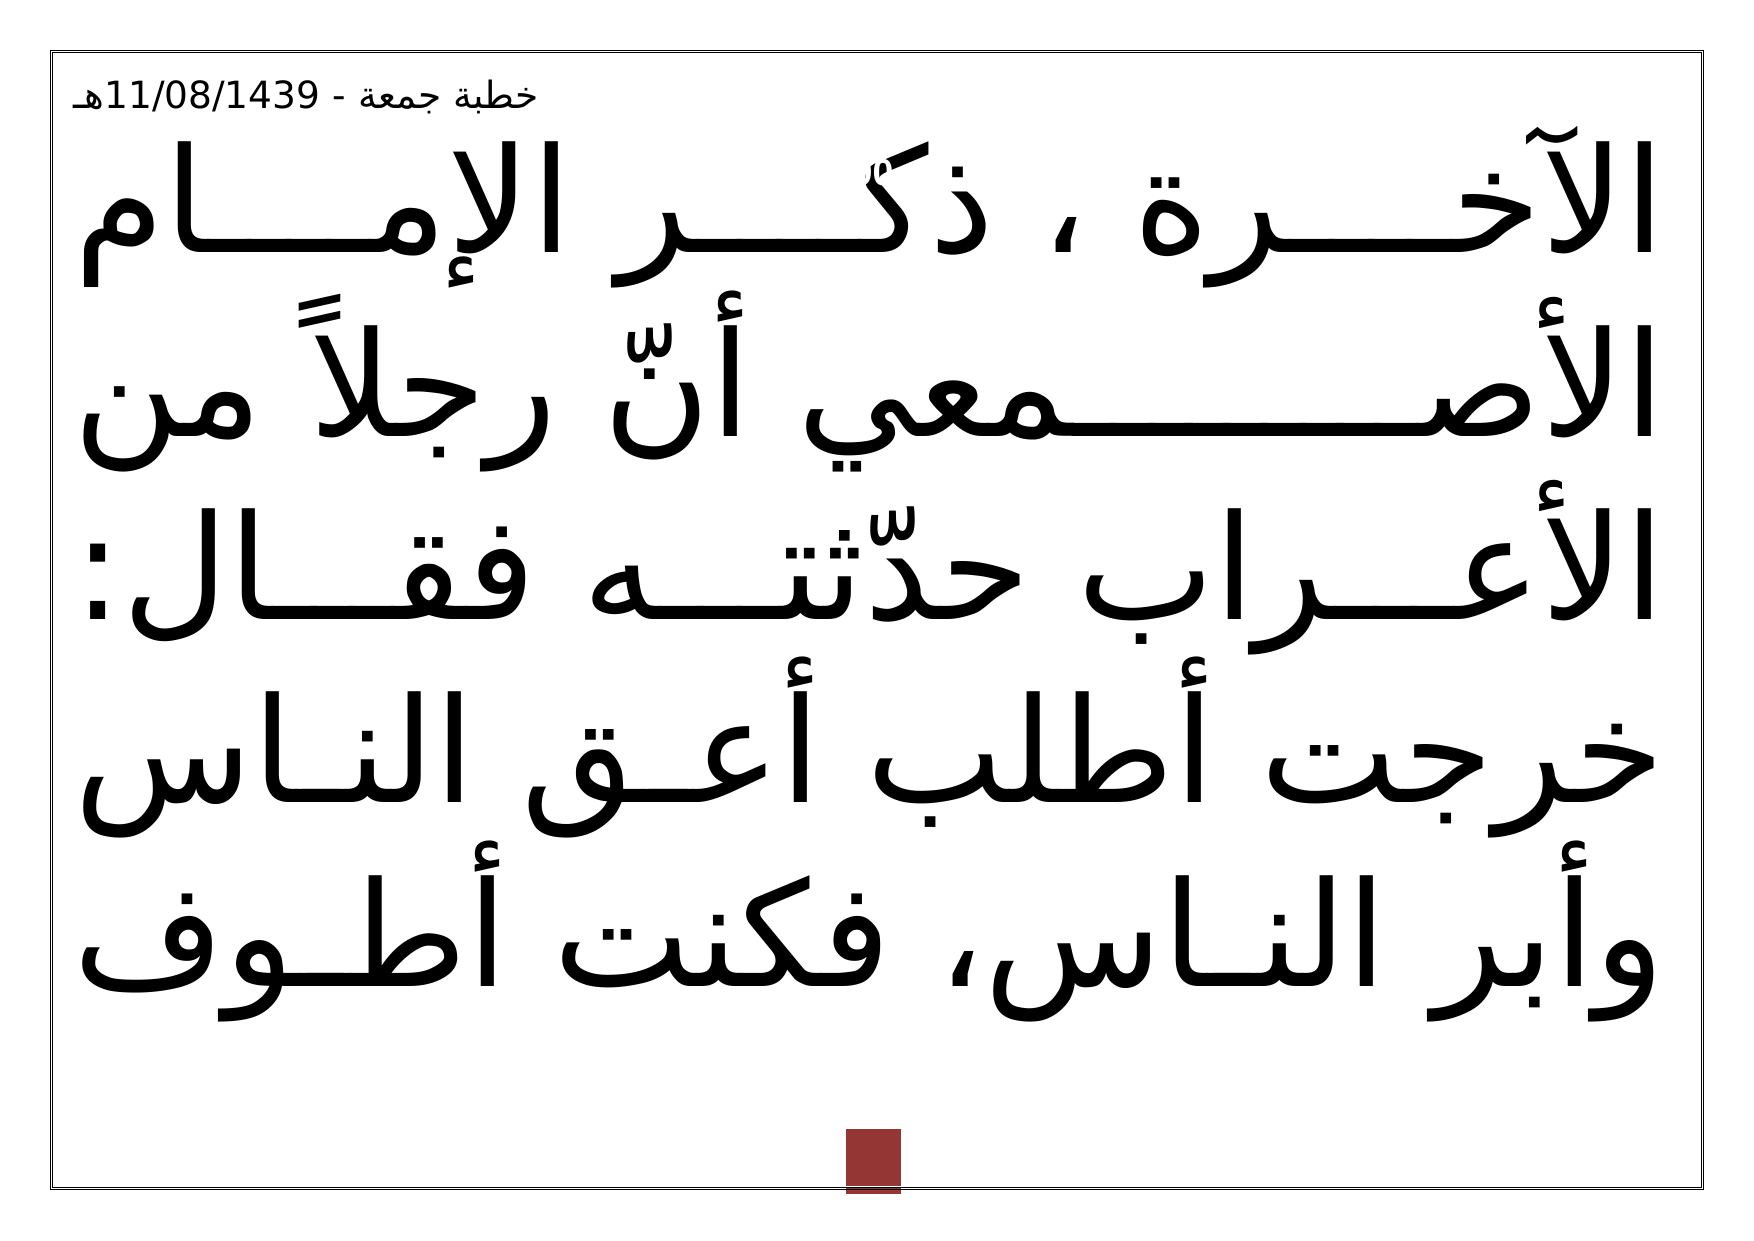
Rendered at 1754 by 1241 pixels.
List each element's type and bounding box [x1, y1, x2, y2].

text [74, 117, 1665, 1021]
